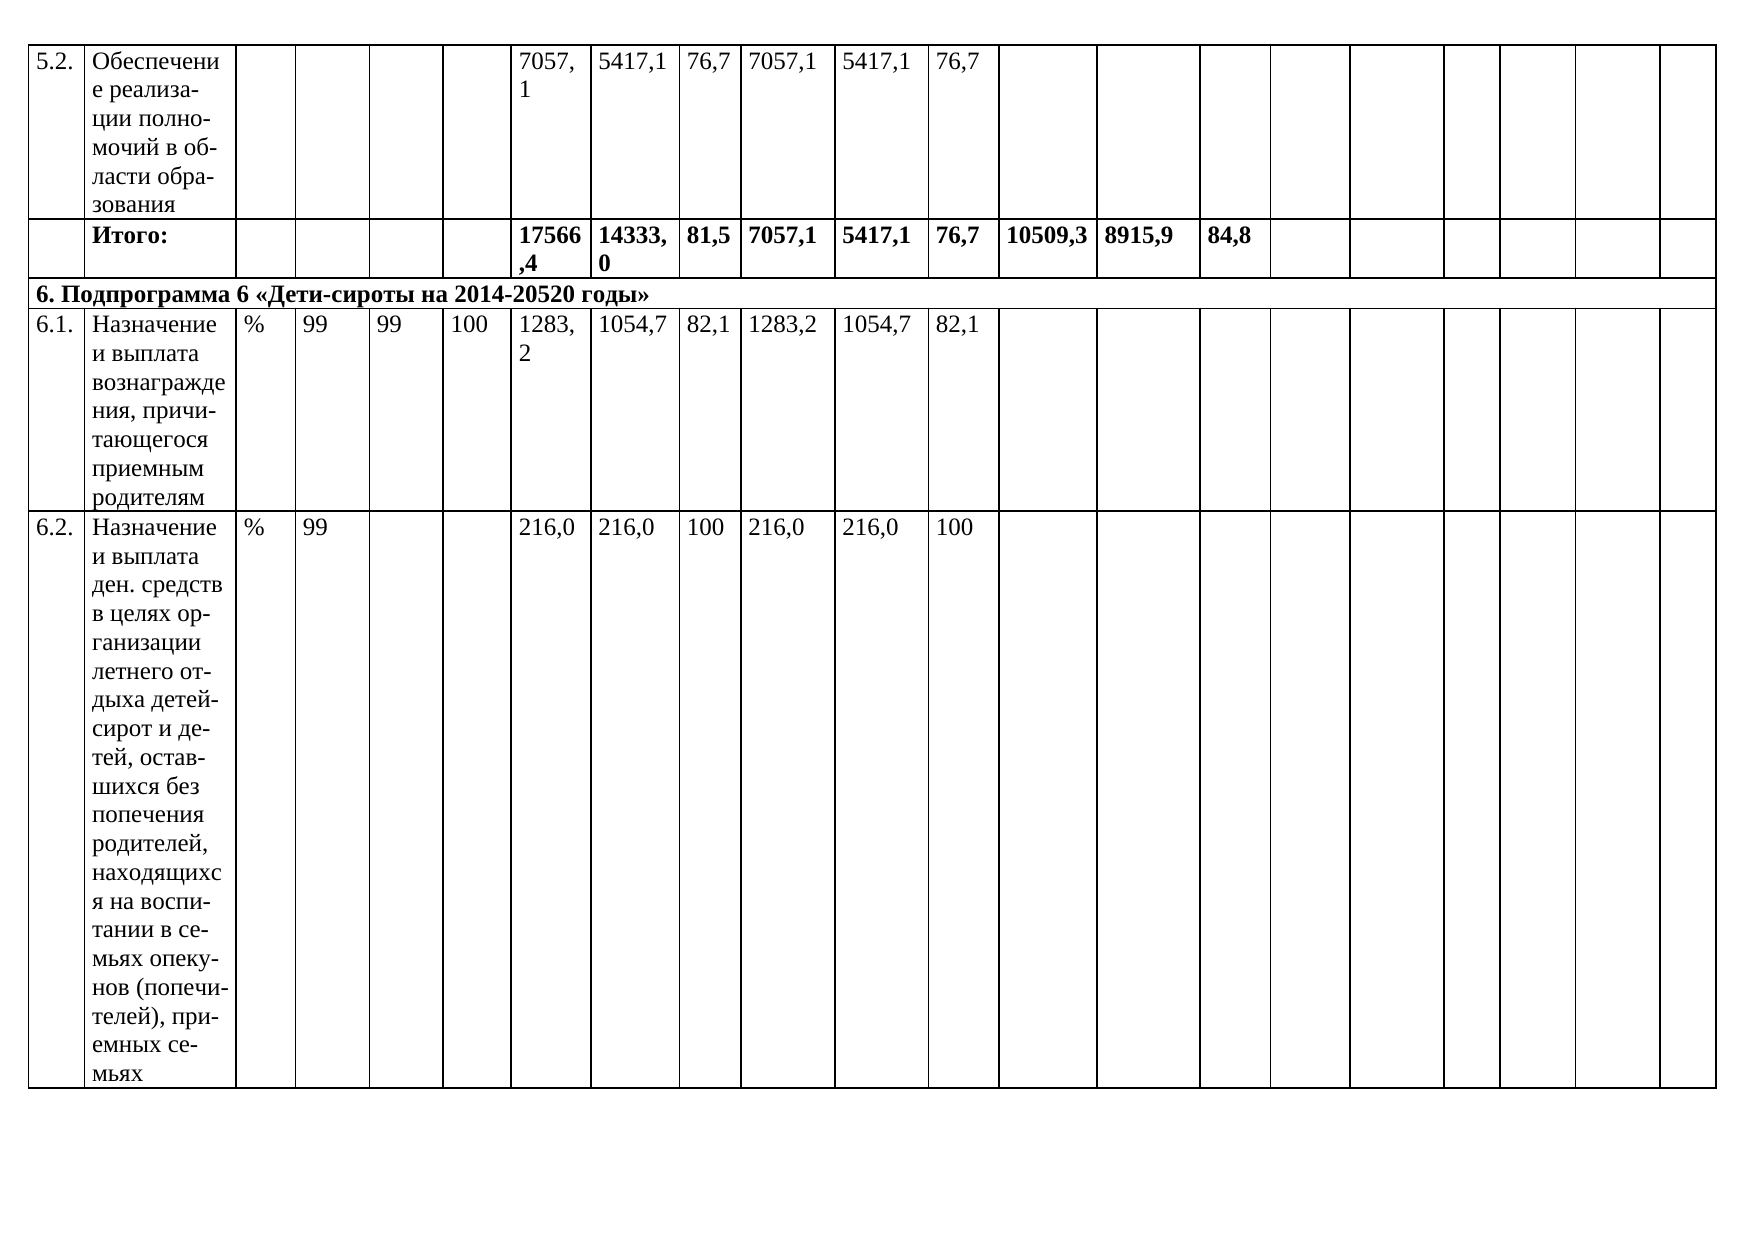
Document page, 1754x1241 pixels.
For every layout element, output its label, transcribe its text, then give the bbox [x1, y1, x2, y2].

table_cell 216,0 [512, 512, 590, 1087]
table_cell [1098, 309, 1199, 510]
table_cell [1576, 512, 1659, 1087]
table_cell [1271, 309, 1349, 510]
table_cell [1501, 309, 1575, 510]
table_cell [237, 220, 295, 277]
table_cell [1501, 512, 1575, 1087]
table_cell Итого: [85, 220, 235, 277]
table_cell 1283,2 [742, 309, 834, 510]
table_cell [1351, 512, 1443, 1087]
table_cell [1271, 512, 1349, 1087]
table_cell % [237, 512, 295, 1087]
table_cell 6.2. [29, 512, 84, 1087]
table_cell [370, 220, 442, 277]
table_cell 14333,0 [592, 220, 679, 277]
table_cell [1000, 309, 1096, 510]
table_cell [1445, 512, 1499, 1087]
table_cell 7057,1 [742, 46, 834, 218]
table_cell [296, 46, 369, 218]
table_cell [29, 220, 84, 277]
table_cell 216,0 [836, 512, 928, 1087]
table_cell [1576, 309, 1659, 510]
table_cell 100 [929, 512, 998, 1087]
table_cell 8915,9 [1098, 220, 1199, 277]
table_cell 82,1 [680, 309, 740, 510]
table_cell [1501, 220, 1575, 277]
table_cell 17566,4 [512, 220, 590, 277]
table_cell [370, 46, 442, 218]
table_cell 100 [680, 512, 740, 1087]
table_cell [1445, 46, 1499, 218]
table_cell 5417,1 [592, 46, 679, 218]
table_cell 5417,1 [836, 220, 928, 277]
table_cell [1445, 309, 1499, 510]
table_cell [1351, 220, 1443, 277]
table_cell 216,0 [592, 512, 679, 1087]
table_cell [1661, 512, 1715, 1087]
table_cell [1661, 309, 1715, 510]
table_cell [1098, 512, 1199, 1087]
table_cell 76,7 [929, 46, 998, 218]
table_cell [1351, 309, 1443, 510]
table_cell 76,7 [929, 220, 998, 277]
table_cell 99 [370, 309, 442, 510]
table_cell 99 [296, 309, 369, 510]
table_cell 99 [296, 512, 369, 1087]
table_cell [1445, 220, 1499, 277]
table_cell [1351, 46, 1443, 218]
table_cell 6.1. [29, 309, 84, 510]
table_cell [444, 46, 510, 218]
table_cell 10509,3 [1000, 220, 1096, 277]
table_cell 76,7 [680, 46, 740, 218]
table_cell 7057,1 [512, 46, 590, 218]
table_cell 5417,1 [836, 46, 928, 218]
table_cell 81,5 [680, 220, 740, 277]
table_cell 82,1 [929, 309, 998, 510]
table_cell Назначение и выплата вознаграждения, причи-тающегося приемным родителям [85, 309, 235, 510]
table_cell [1661, 46, 1715, 218]
table_cell [1501, 46, 1575, 218]
table_cell [237, 46, 295, 218]
table_cell 1054,7 [836, 309, 928, 510]
table_cell [1576, 46, 1659, 218]
table_cell % [237, 309, 295, 510]
table_cell [1201, 512, 1270, 1087]
table_cell [296, 220, 369, 277]
table_cell [370, 512, 442, 1087]
table_cell Назначение и выплата ден. средств в целях ор-ганизации летнего от-дыха детей-сирот и де-тей, остав-шихся без попечения родителей, находящихся на воспи-тании в се-мьях опеку-нов (попечи-телей), при-емных се-мьях [85, 512, 235, 1087]
table_cell [444, 512, 510, 1087]
table_cell [1000, 46, 1096, 218]
table_cell 100 [444, 309, 510, 510]
table_cell Обеспечение реализа-ции полно-мочий в об-ласти обра-зования [85, 46, 235, 218]
table_cell 1054,7 [592, 309, 679, 510]
table_cell 5.2. [29, 46, 84, 218]
table_cell 1283,2 [512, 309, 590, 510]
table_cell [1201, 309, 1270, 510]
table_cell [1271, 220, 1349, 277]
table_cell 7057,1 [742, 220, 834, 277]
table_cell [1661, 220, 1715, 277]
table_cell [1271, 46, 1349, 218]
table_cell [1098, 46, 1199, 218]
table_cell 6. Подпрограмма 6 «Дети-сироты на 2014-20520 годы» [29, 279, 1715, 308]
table_cell [1576, 220, 1659, 277]
table_cell [1201, 46, 1270, 218]
table_cell 216,0 [742, 512, 834, 1087]
table_cell [444, 220, 510, 277]
table_cell [1000, 512, 1096, 1087]
table_cell 84,8 [1201, 220, 1270, 277]
